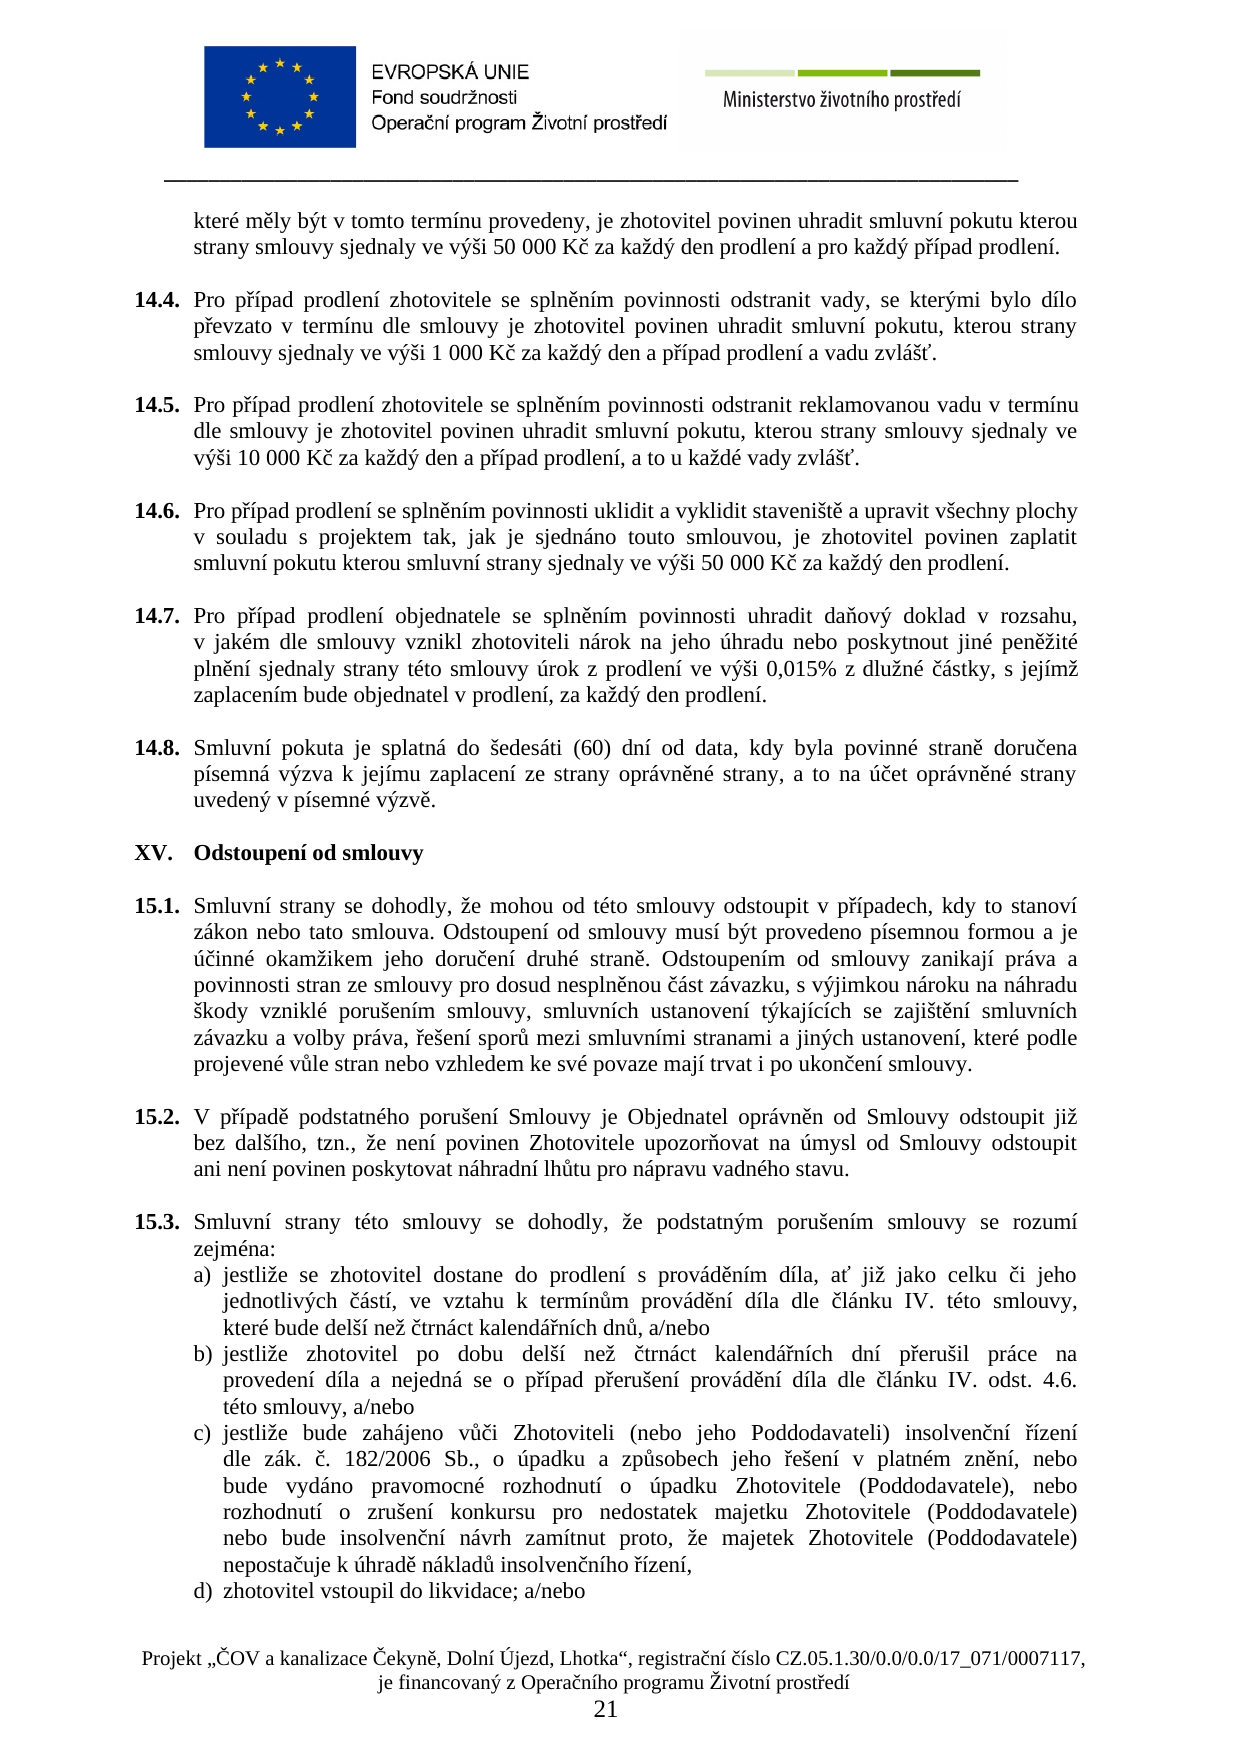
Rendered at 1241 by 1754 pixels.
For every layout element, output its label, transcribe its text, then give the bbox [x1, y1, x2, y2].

list V případě podstatného porušení Smlouvy je Objednatel oprávněn od Smlouvy odstoupit již bez dalšího, tzn., že není povinen Zhotovitele upozorňovat na úmysl od Smlouvy odstoupit ani není povinen poskytovat náhradní lhůtu pro nápravu vadného stavu. [134, 1103, 1079, 1182]
list Pro případ prodlení se splněním povinnosti uklidit a vyklidit staveniště a upravit všechny plochy v souladu s projektem tak, jak je sjednáno touto smlouvou, je zhotovitel povinen zaplatit smluvní pokutu kterou smluvní strany sjednaly ve výši 50 000 Kč za každý den prodlení. [134, 497, 1079, 576]
list Smluvní strany této smlouvy se dohodly, že podstatným porušením smlouvy se rozumí zejména: [134, 1208, 1079, 1261]
list jestliže se zhotovitel dostane do prodlení s prováděním díla, ať již jako celku či jeho jednotlivých částí, ve vztahu k termínům provádění díla dle článku IV. této smlouvy, které bude delší než čtrnáct kalendářních dnů, a/nebo [193, 1261, 1079, 1340]
list Pro případ prodlení zhotovitele se splněním povinnosti odstranit reklamovanou vadu v termínu dle smlouvy je zhotovitel povinen uhradit smluvní pokutu, kterou strany smlouvy sjednaly ve výši 10 000 Kč za každý den a případ prodlení, a to u každé vady zvlášť. [134, 391, 1079, 470]
list Smluvní strany se dohodly, že mohou od této smlouvy odstoupit v případech, kdy to stanoví zákon nebo tato smlouva. Odstoupení od smlouvy musí být provedeno písemnou formou a je účinné okamžikem jeho doručení druhé straně. Odstoupením od smlouvy zanikají práva a povinnosti stran ze smlouvy pro dosud nesplněnou část závazku, s výjimkou nároku na náhradu škody vzniklé porušením smlouvy, smluvních ustanovení týkajících se zajištění smluvních závazku a volby práva, řešení sporů mezi smluvními stranami a jiných ustanovení, které podle projevené vůle stran nebo vzhledem ke své povaze mají trvat i po ukončení smlouvy. [134, 892, 1079, 1076]
list Pro případ prodlení zhotovitele se splněním povinnosti odstranit vady, se kterými bylo dílo převzato v termínu dle smlouvy je zhotovitel povinen uhradit smluvní pokutu, kterou strany smlouvy sjednaly ve výši 1 000 Kč za každý den a případ prodlení a vadu zvlášť. [134, 286, 1079, 365]
picture [203, 29, 1007, 152]
list Pro případ prodlení objednatele se splněním povinnosti uhradit daňový doklad v rozsahu, v jakém dle smlouvy vznikl zhotoviteli nárok na jeho úhradu nebo poskytnout jiné peněžité plnění sjednaly strany této smlouvy úrok z prodlení ve výši 0,015% z dlužné částky, s jejímž zaplacením bude objednatel v prodlení, za každý den prodlení. [134, 602, 1079, 707]
list Smluvní pokuta je splatná do šedesáti (60) dní od data, kdy byla povinné straně doručena písemná výzva k jejímu zaplacení ze strany oprávněné strany, a to na účet oprávněné strany uvedený v písemné výzvě. [134, 734, 1079, 813]
list Odstoupení od smlouvy [134, 839, 1079, 866]
list zhotovitel vstoupil do likvidace; a/nebo [193, 1577, 1079, 1603]
list jestliže zhotovitel po dobu delší než čtrnáct kalendářních dní přerušil práce na provedení díla a nejedná se o případ přerušení provádění díla dle článku IV. odst. 4.6. této smlouvy, a/nebo [193, 1340, 1079, 1419]
list jestliže bude zahájeno vůči Zhotoviteli (nebo jeho Poddodavateli) insolvenční řízení dle zák. č. 182/2006 Sb., o úpadku a způsobech jeho řešení v platném znění, nebo bude vydáno pravomocné rozhodnutí o úpadku Zhotovitele (Poddodavatele), nebo rozhodnutí o zrušení konkursu pro nedostatek majetku Zhotovitele (Poddodavatele) nebo bude insolvenční návrh zamítnut proto, že majetek Zhotovitele (Poddodavatele) nepostačuje k úhradě nákladů insolvenčního řízení, [193, 1419, 1079, 1577]
